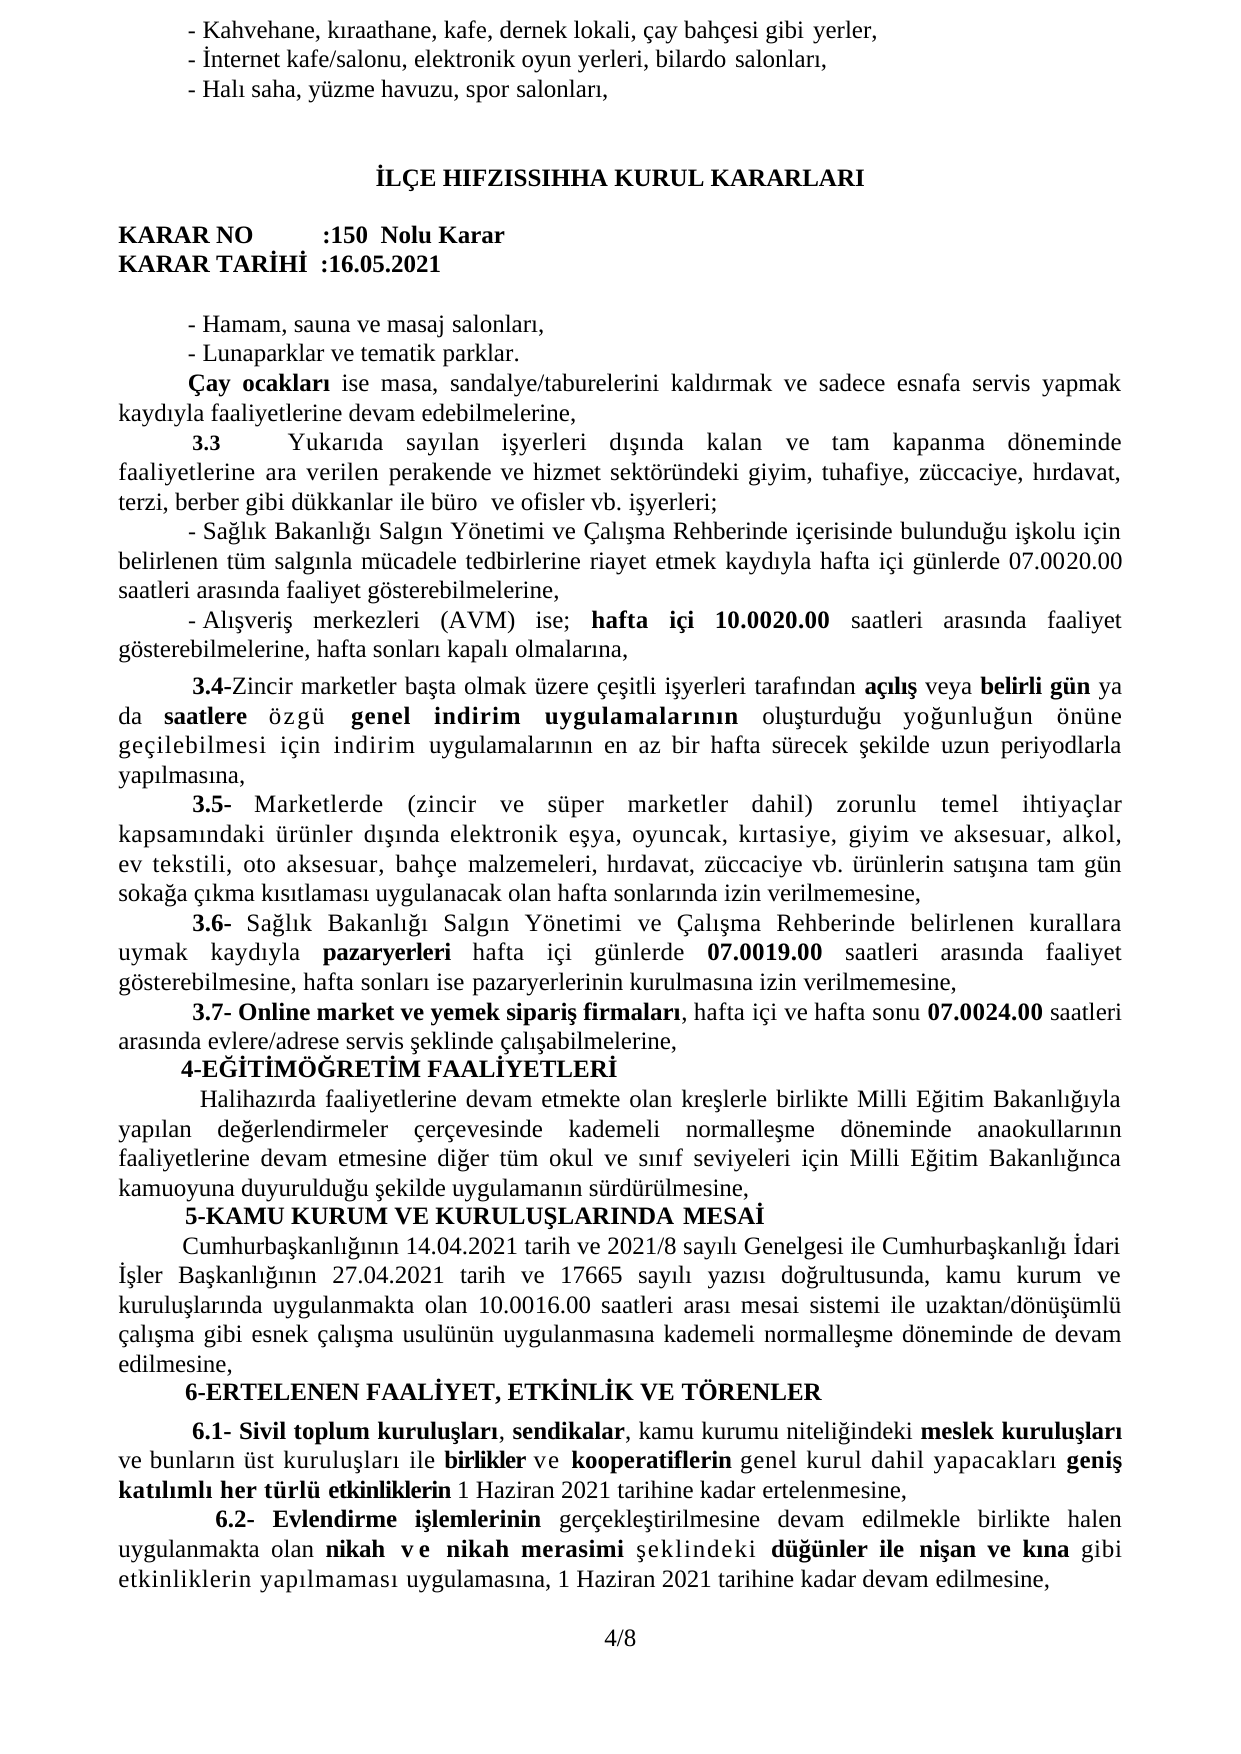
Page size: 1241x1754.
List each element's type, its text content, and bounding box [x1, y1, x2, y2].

list ­ Yukarıda sayılan işyerleri dışında kalan ve tam kapanma döneminde faaliyetlerine ara verilen perakende ve hizmet sektöründeki giyim, tuhafiye, züccaciye, hırdavat, terzi, berber gibi dükkanlar ile büro ve ofisler vb. işyerleri; [118, 427, 1122, 515]
list 6.1- Sivil toplum kuruluşları, sendikalar, kamu kurumu niteliğindeki meslek kuruluşları ve bunların üst kuruluşları ile birlikler ve kooperatiflerin genel kurul dahil yapacakları geniş katılımlı her türlü etkinliklerin 1 Haziran 2021 tarihine kadar ertelenmesine, [118, 1416, 1122, 1504]
subtitle 4-EĞİTİM­ÖĞRETİM FAALİYETLERİ [137, 1056, 1122, 1083]
list 3.6- Sağlık Bakanlığı Salgın Yönetimi ve Çalışma Rehberinde belirlenen kurallara uymak kaydıyla pazaryerleri hafta içi günlerde 07.00­19.00 saatleri arasında faaliyet gösterebilmesine, hafta sonları ise pazaryerlerinin kurulmasına izin verilmemesine, [118, 908, 1122, 996]
list Kahvehane, kıraathane, kafe, dernek lokali, çay bahçesi gibi yerler, [188, 15, 1122, 43]
list 3.7- Online market ve yemek sipariş firmaları, hafta içi ve hafta sonu 07.00­24.00 saatleri arasında evlere/adrese servis şeklinde çalışabilmelerine, [118, 997, 1122, 1055]
subtitle 5-KAMU KURUM VE KURULUŞLARINDA MESAİ [122, 1202, 1122, 1230]
text Çay ocakları ise masa, sandalye/taburelerini kaldırmak ve sadece esnafa servis yapmak kaydıyla faaliyetlerine devam edebilmelerine, [118, 368, 1122, 427]
list Halı saha, yüzme havuzu, spor salonları, [188, 74, 1122, 103]
list İnternet kafe/salonu, elektronik oyun yerleri, bilardo salonları, [188, 44, 1122, 73]
list Alışveriş merkezleri (AVM) ise; hafta içi 10.00­20.00 saatleri arasında faaliyet gösterebilmelerine, hafta sonları kapalı olmalarına, [118, 605, 1122, 663]
text İLÇE HIFZISSIHHA KURUL KARARLARI [118, 163, 1122, 191]
list Lunaparklar ve tematik parklar. [188, 338, 1122, 367]
text KARAR TARİHİ :16.05.2021 [118, 249, 1122, 278]
text Cumhurbaşkanlığının 14.04.2021 tarih ve 2021/8 sayılı Genelgesi ile Cumhurbaşkanlığı İdari İşler Başkanlığının 27.04.2021 tarih ve 17665 sayılı yazısı doğrultusunda, kamu kurum ve kuruluşlarında uygulanmakta olan 10.00­16.00 saatleri arası mesai sistemi ile uzaktan/dönüşümlü çalışma gibi esnek çalışma usulünün uygulanmasına kademeli normalleşme döneminde de devam edilmesine, [118, 1231, 1122, 1378]
list 6.2- Evlendirme işlemlerinin gerçekleştirilmesine devam edilmekle birlikte halen uygulanmakta olan nikah ve nikah merasimi şeklindeki düğünler ile nişan ve kına gibi etkinliklerin yapılmaması uygulamasına, 1 Haziran 2021 tarihine kadar devam edilmesine, [118, 1504, 1122, 1592]
text Halihazırda faaliyetlerine devam etmekte olan kreşlerle birlikte Milli Eğitim Bakanlığıyla yapılan değerlendirmeler çerçevesinde kademeli normalleşme döneminde anaokullarının faaliyetlerine devam etmesine diğer tüm okul ve sınıf seviyeleri için Milli Eğitim Bakanlığınca kamuoyuna duyurulduğu şekilde uygulamanın sürdürülmesine, [118, 1084, 1122, 1202]
list Sağlık Bakanlığı Salgın Yönetimi ve Çalışma Rehberinde içerisinde bulunduğu işkolu için belirlenen tüm salgınla mücadele tedbirlerine riayet etmek kaydıyla hafta içi günlerde 07.00­20.00 saatleri arasında faaliyet gösterebilmelerine, [118, 516, 1122, 604]
subtitle 6-ERTELENEN FAALİYET, ETKİNLİK VE TÖRENLER [122, 1379, 1122, 1406]
list Hamam, sauna ve masaj salonları, [188, 309, 1122, 337]
list 3.5- Marketlerde (zincir ve süper marketler dahil) zorunlu temel ihtiyaçlar kapsamındaki ürünler dışında elektronik eşya, oyuncak, kırtasiye, giyim ve aksesuar, alkol, ev tekstili, oto aksesuar, bahçe malzemeleri, hırdavat, züccaciye vb. ürünlerin satışına tam gün sokağa çıkma kısıtlaması uygulanacak olan hafta sonlarında izin verilmemesine, [118, 789, 1122, 907]
list 3.4-Zincir marketler başta olmak üzere çeşitli işyerleri tarafından açılış veya belirli gün ya da saatlere özgü genel indirim uygulamalarının oluşturduğu yoğunluğun önüne geçilebilmesi için indirim uygulamalarının en az bir hafta sürecek şekilde uzun periyodlarla yapılmasına, [118, 671, 1122, 789]
text KARAR NO :150 Nolu Karar [118, 220, 1122, 249]
